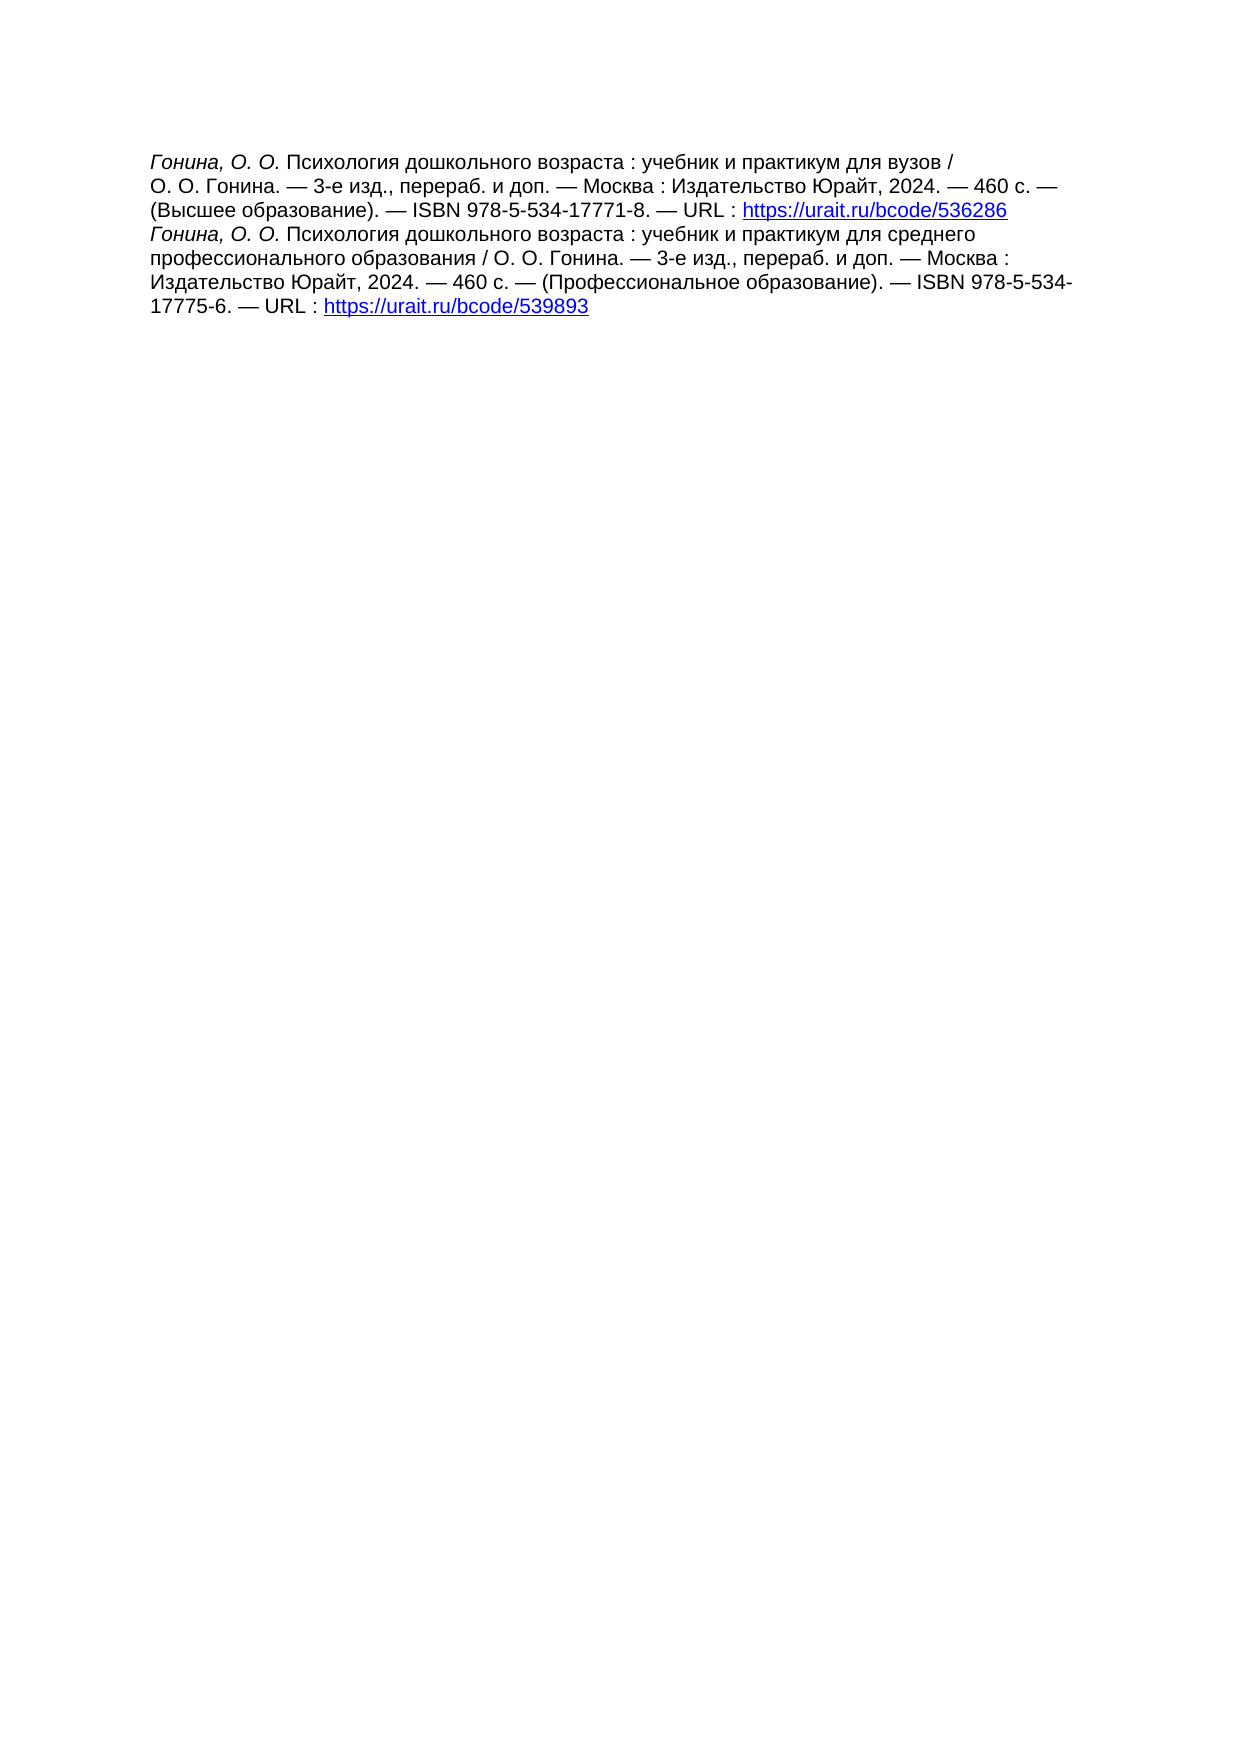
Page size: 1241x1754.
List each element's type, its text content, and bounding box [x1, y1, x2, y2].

text Гонина, О. О. Психология дошкольного возраста : учебник и практикум для вузов / О. О. Гонина. — 3-е изд., перераб. и доп. — Москва : Издательство Юрайт, 2024. — 460 с. — (Высшее образование). — ISBN 978-5-534-17771-8. — URL : https://urait.ru/bcode/536286 [150, 150, 1090, 222]
text Гонина, О. О. Психология дошкольного возраста : учебник и практикум для среднего профессионального образования / О. О. Гонина. — 3-е изд., перераб. и доп. — Москва : Издательство Юрайт, 2024. — 460 с. — (Профессиональное образование). — ISBN 978-5-534-17775-6. — URL : https://urait.ru/bcode/539893 [150, 222, 1090, 318]
